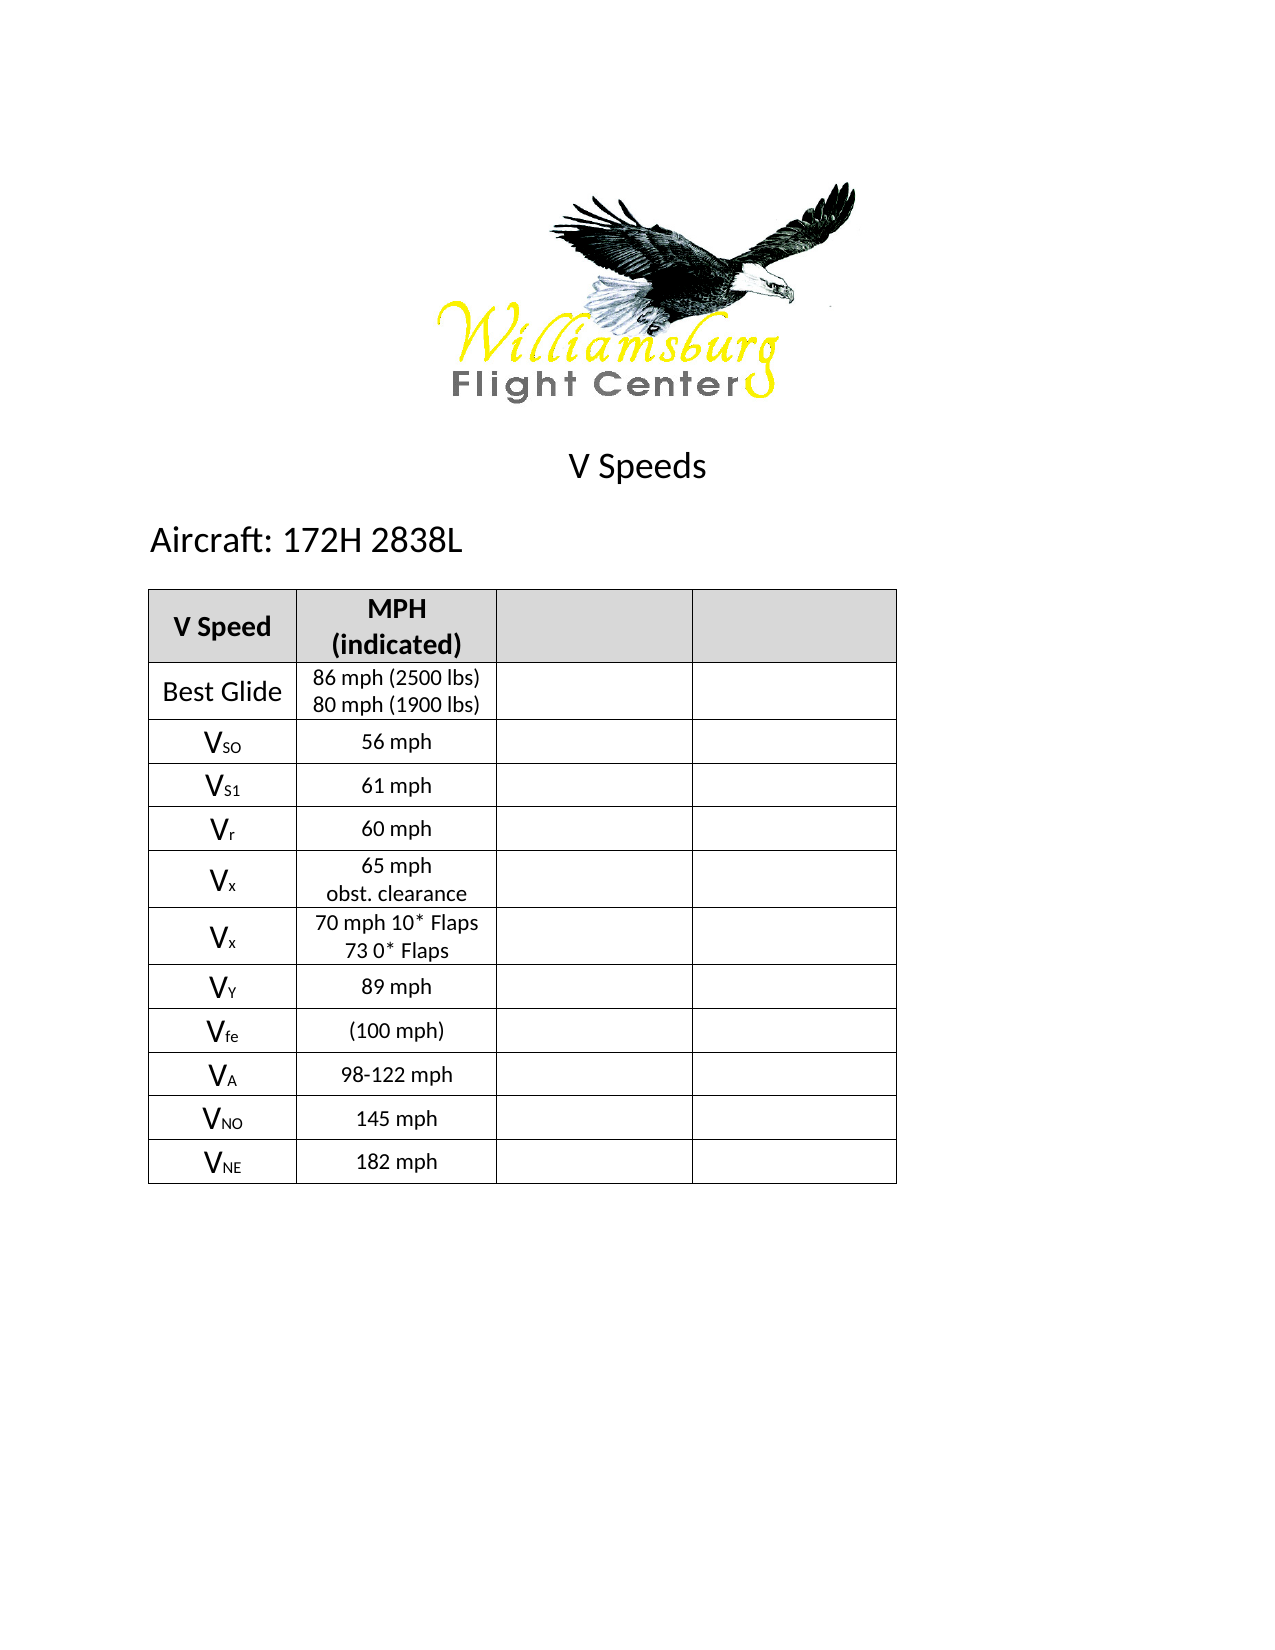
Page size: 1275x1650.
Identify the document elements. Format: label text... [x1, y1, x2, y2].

table_cell [693, 720, 896, 762]
table_cell [693, 764, 896, 806]
table_cell VSO [149, 720, 296, 762]
table_cell 145 mph [297, 1096, 496, 1139]
table_cell Vx [149, 908, 296, 964]
table_cell [497, 1140, 692, 1183]
text V Speeds [150, 442, 1125, 488]
table_cell [497, 1053, 692, 1095]
table_cell 60 mph [297, 807, 496, 850]
table_cell [497, 1009, 692, 1052]
table_header [497, 590, 692, 662]
table_cell 61 mph [297, 764, 496, 806]
table_cell [693, 663, 896, 719]
table_header V Speed [149, 590, 296, 662]
table_cell [693, 807, 896, 850]
text Aircraft: 172H 2838L [150, 516, 1125, 562]
table_cell [497, 965, 692, 1008]
table_cell [693, 1009, 896, 1052]
table_cell VNO [149, 1096, 296, 1139]
table_cell [497, 908, 692, 964]
table_header MPH (indicated) [297, 590, 496, 662]
table_cell [693, 851, 896, 907]
table_cell Vfe [149, 1009, 296, 1052]
table_cell [693, 965, 896, 1008]
table_cell (100 mph) [297, 1009, 496, 1052]
table_cell VY [149, 965, 296, 1008]
table_cell VS1 [149, 764, 296, 806]
table_cell 65 mph obst. clearance [297, 851, 496, 907]
table_cell [693, 1140, 896, 1183]
table_cell [693, 1096, 896, 1139]
table_cell 86 mph (2500 lbs) 80 mph (1900 lbs) [297, 663, 496, 719]
table_cell [693, 908, 896, 964]
table_cell 98-122 mph [297, 1053, 496, 1095]
table_cell [497, 720, 692, 762]
table_header [693, 590, 896, 662]
table_cell VA [149, 1053, 296, 1095]
table_cell 56 mph [297, 720, 496, 762]
table_cell [497, 764, 692, 806]
table_cell VNE [149, 1140, 296, 1183]
table_cell 182 mph [297, 1140, 496, 1183]
table_cell Best Glide [149, 663, 296, 719]
table_cell [693, 1053, 896, 1095]
table_cell 89 mph [297, 965, 496, 1008]
table_cell [497, 851, 692, 907]
table_cell 70 mph 10* Flaps 73 0* Flaps [297, 908, 496, 964]
table_cell Vr [149, 807, 296, 850]
table_cell [497, 663, 692, 719]
table_cell Vx [149, 851, 296, 907]
picture [411, 150, 864, 418]
table_cell [497, 1096, 692, 1139]
table_cell [497, 807, 692, 850]
